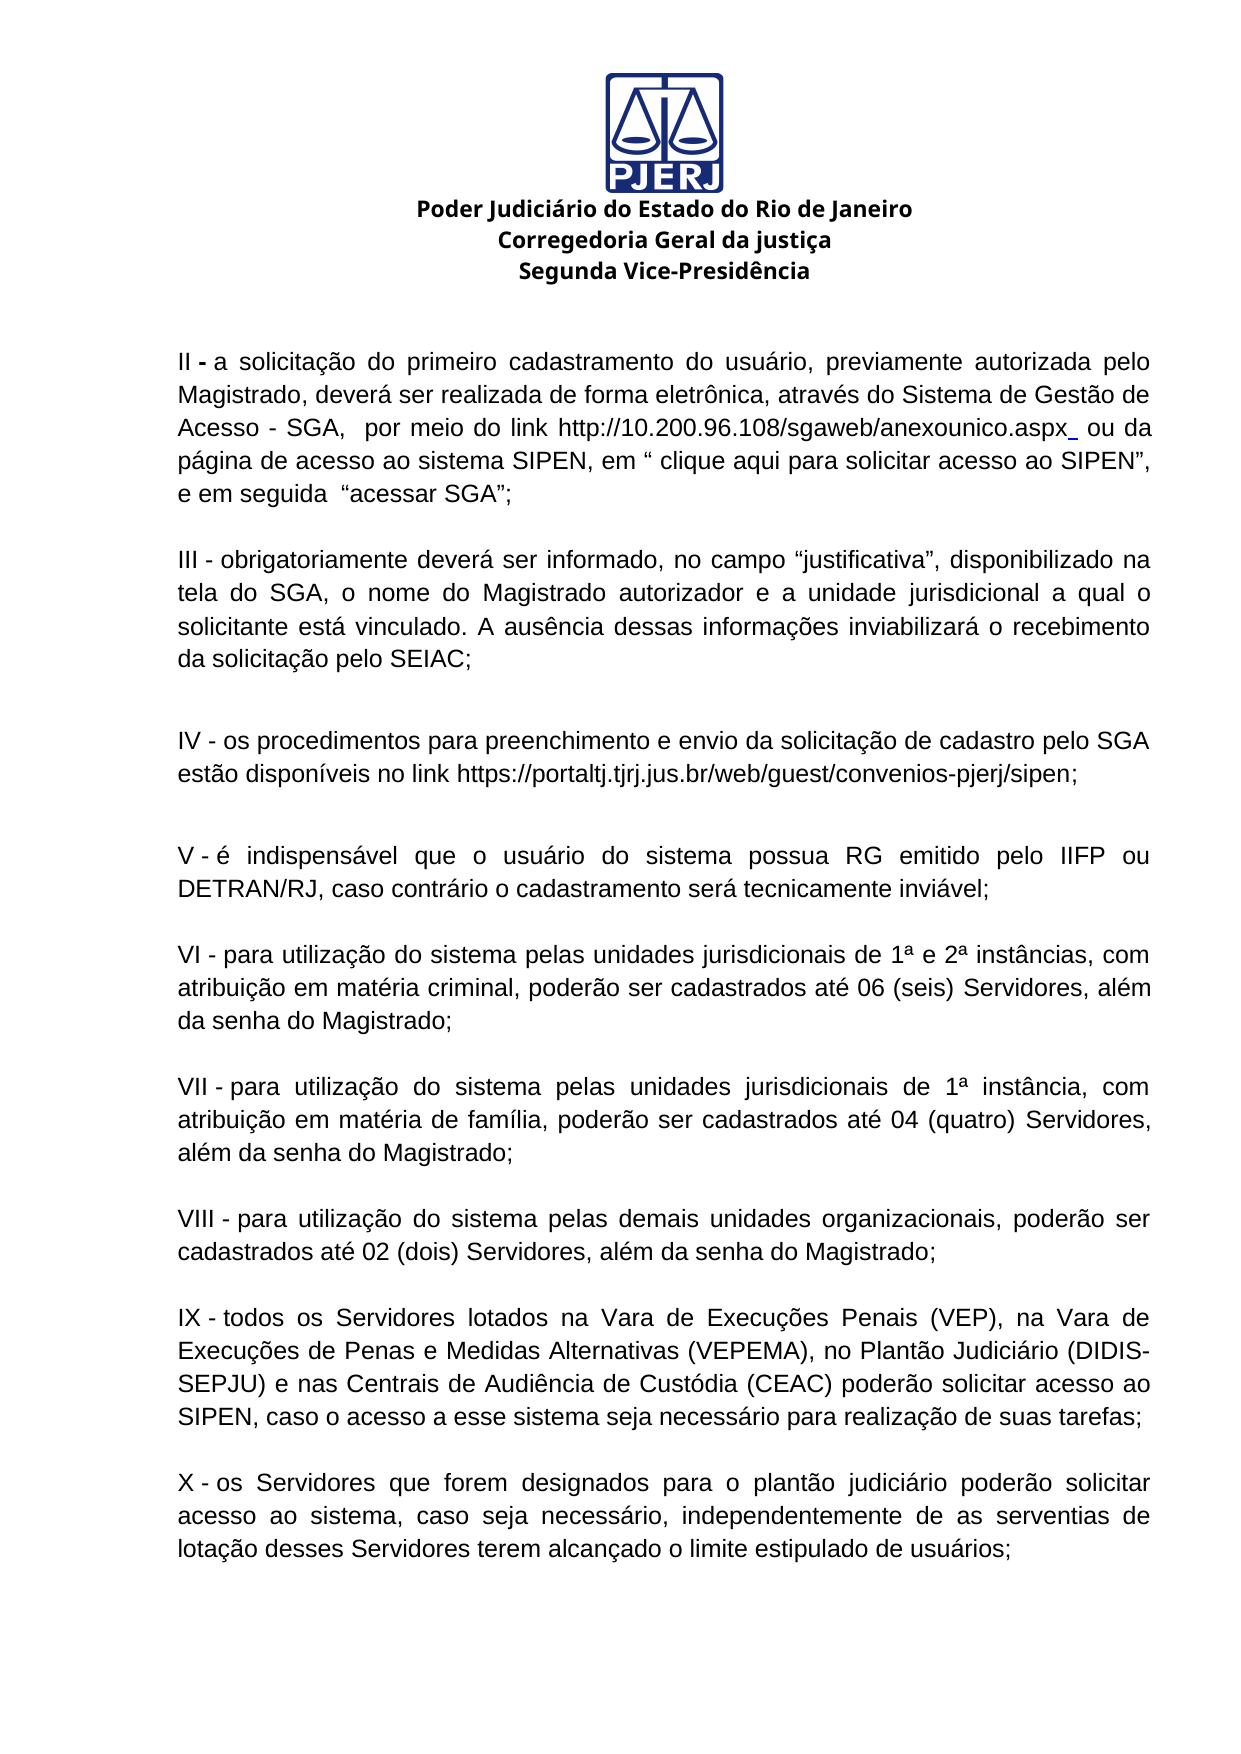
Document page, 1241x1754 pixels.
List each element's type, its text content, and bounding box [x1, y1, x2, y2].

text IV - os procedimentos para preenchimento e envio da solicitação de cadastro pelo SGA estão disponíveis no link https://portaltj.tjrj.jus.br/web/guest/convenios-pjerj/sipen; [177, 726, 1152, 788]
text VII - para utilização do sistema pelas unidades jurisdicionais de 1ª instância, com atribuição em matéria de família, poderão ser cadastrados até 04 (quatro) Servidores, além da senha do Magistrado; [177, 1072, 1152, 1167]
text IX - todos os Servidores lotados na Vara de Execuções Penais (VEP), na Vara de Execuções de Penas e Medidas Alternativas (VEPEMA), no Plantão Judiciário (DIDIS-SEPJU) e nas Centrais de Audiência de Custódia (CEAC) poderão solicitar acesso ao SIPEN, caso o acesso a esse sistema seja necessário para realização de suas tarefas; [177, 1303, 1152, 1431]
text II - a solicitação do primeiro cadastramento do usuário, previamente autorizada pelo Magistrado, deverá ser realizada de forma eletrônica, através do Sistema de Gestão de Acesso - SGA, por meio do link http://10.200.96.108/sgaweb/anexounico.aspx ou da página de acesso ao sistema SIPEN, em “ clique aqui para solicitar acesso ao SIPEN”, e em seguida “acessar SGA”; [177, 347, 1152, 508]
picture [605, 73, 724, 193]
text VIII - para utilização do sistema pelas demais unidades organizacionais, poderão ser cadastrados até 02 (dois) Servidores, além da senha do Magistrado; [177, 1204, 1152, 1266]
text V - é indispensável que o usuário do sistema possua RG emitido pelo IIFP ou DETRAN/RJ, caso contrário o cadastramento será tecnicamente inviável; [177, 841, 1152, 903]
text III - obrigatoriamente deverá ser informado, no campo “justificativa”, disponibilizado na tela do SGA, o nome do Magistrado autorizador e a unidade jurisdicional a qual o solicitante está vinculado. A ausência dessas informações inviabilizará o recebimento da solicitação pelo SEIAC; [177, 545, 1152, 673]
text VI - para utilização do sistema pelas unidades jurisdicionais de 1ª e 2ª instâncias, com atribuição em matéria criminal, poderão ser cadastrados até 06 (seis) Servidores, além da senha do Magistrado; [177, 940, 1152, 1035]
text X - os Servidores que forem designados para o plantão judiciário poderão solicitar acesso ao sistema, caso seja necessário, independentemente de as serventias de lotação desses Servidores terem alcançado o limite estipulado de usuários; [177, 1468, 1152, 1563]
